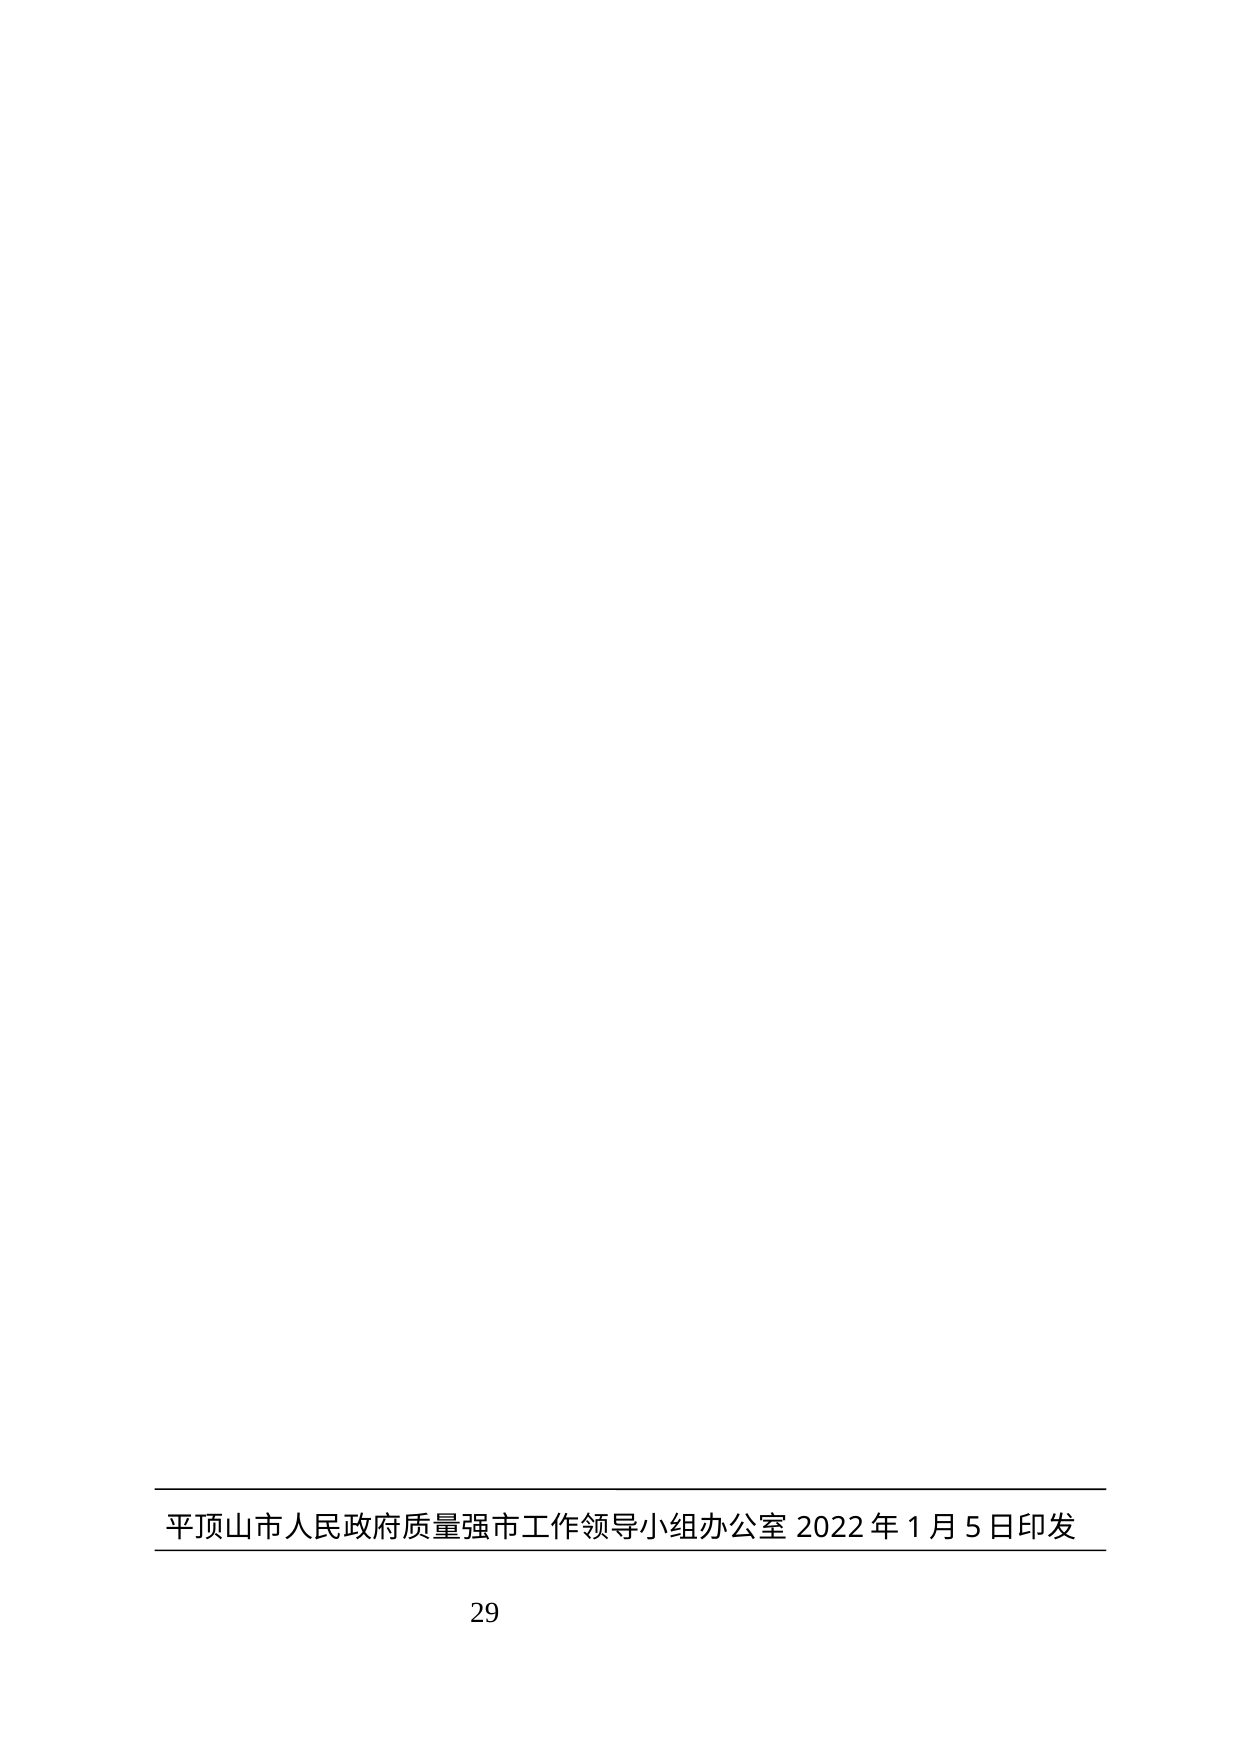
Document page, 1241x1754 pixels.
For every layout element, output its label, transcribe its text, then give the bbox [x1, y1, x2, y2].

text 平顶山市人民政府质量强市工作领导小组办公室 2022年1月5日印发 [150, 1484, 1090, 1546]
